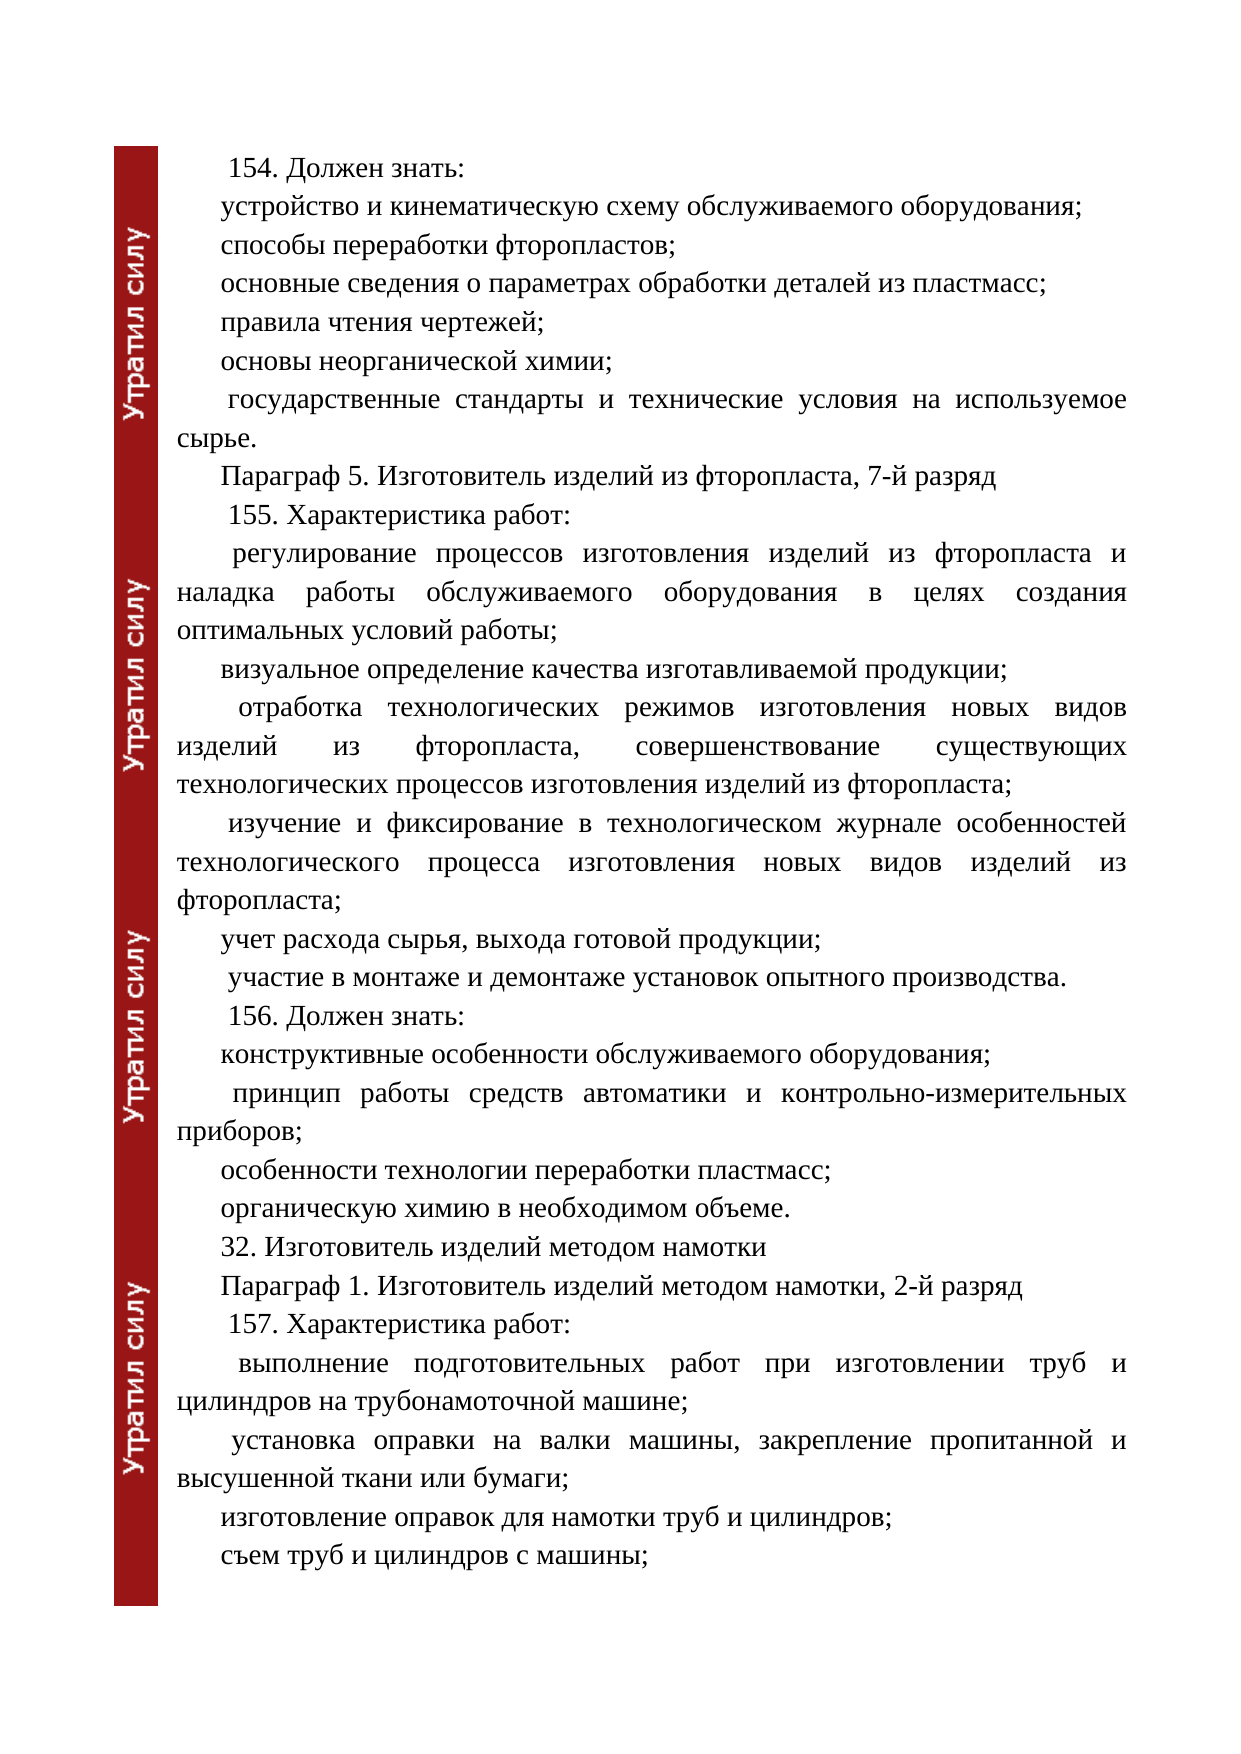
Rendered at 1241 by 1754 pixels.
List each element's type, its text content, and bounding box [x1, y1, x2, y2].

picture [114, 1031, 158, 1036]
text 154. Должен знать: [112, 150, 1128, 183]
picture [114, 1070, 158, 1075]
text визуальное определение качества изготавливаемой продукции; [112, 651, 1128, 684]
text отработка технологических режимов изготовления новых видов изделий из фторопласта, совершенствование существующих технологических процессов изготовления изделий из фторопласта; [112, 689, 1128, 800]
picture [114, 1532, 158, 1537]
picture [114, 1147, 158, 1152]
picture [114, 1224, 158, 1229]
text особенности технологии переработки пластмасс; [112, 1152, 1128, 1186]
text участие в монтаже и демонтаже установок опытного производства. [112, 959, 1128, 993]
picture [114, 492, 158, 497]
text установка оправки на валки машины, закрепление пропитанной и высушенной ткани или бумаги; [112, 1422, 1128, 1494]
picture [114, 916, 158, 921]
text учет расхода сырья, выхода готовой продукции; [112, 921, 1128, 954]
picture [114, 222, 158, 227]
text выполнение подготовительных работ при изготовлении труб и цилиндров на трубонамоточной машине; [112, 1345, 1128, 1417]
text изучение и фиксирование в технологическом журнале особенностей технологического процесса изготовления новых видов изделий из фторопласта; [112, 805, 1128, 916]
picture [114, 530, 158, 535]
picture [114, 684, 158, 689]
text принцип работы средств автоматики и контрольно-измерительных приборов; [112, 1075, 1128, 1147]
picture [114, 338, 158, 343]
picture [114, 1340, 158, 1345]
text 155. Характеристика работ: [112, 497, 1128, 530]
text съем труб и цилиндров с машины; [112, 1537, 1128, 1571]
picture [114, 1263, 158, 1268]
picture [114, 1571, 158, 1606]
picture [114, 800, 158, 805]
picture [114, 376, 158, 381]
text Параграф 1. Изготовитель изделий методом намотки, 2-й разряд [112, 1268, 1128, 1301]
picture [114, 453, 158, 458]
picture [114, 646, 158, 651]
picture [114, 1186, 158, 1191]
picture [114, 183, 158, 188]
text способы переработки фторопластов; [112, 227, 1128, 261]
picture [114, 261, 158, 266]
text государственные стандарты и технические условия на используемое сырье. [112, 381, 1128, 453]
text основы неорганической химии; [112, 343, 1128, 376]
text основные сведения о параметрах обработки деталей из пластмасс; [112, 266, 1128, 299]
picture [114, 1494, 158, 1499]
picture [114, 954, 158, 959]
picture [114, 1417, 158, 1422]
text изготовление оправок для намотки труб и цилиндров; [112, 1499, 1128, 1532]
text Параграф 5. Изготовитель изделий из фторопласта, 7-й разряд [112, 458, 1128, 492]
text конструктивные особенности обслуживаемого оборудования; [112, 1036, 1128, 1070]
text устройство и кинематическую схему обслуживаемого оборудования; [112, 188, 1128, 222]
text 157. Характеристика работ: [112, 1306, 1128, 1340]
picture [114, 299, 158, 304]
text 156. Должен знать: [112, 998, 1128, 1031]
picture [114, 993, 158, 998]
text 32. Изготовитель изделий методом намотки [112, 1229, 1128, 1263]
text регулирование процессов изготовления изделий из фторопласта и наладка работы обслуживаемого оборудования в целях создания оптимальных условий работы; [112, 535, 1128, 646]
text органическую химию в необходимом объеме. [112, 1191, 1128, 1224]
text правила чтения чертежей; [112, 304, 1128, 338]
picture [114, 146, 158, 150]
picture [114, 1301, 158, 1306]
